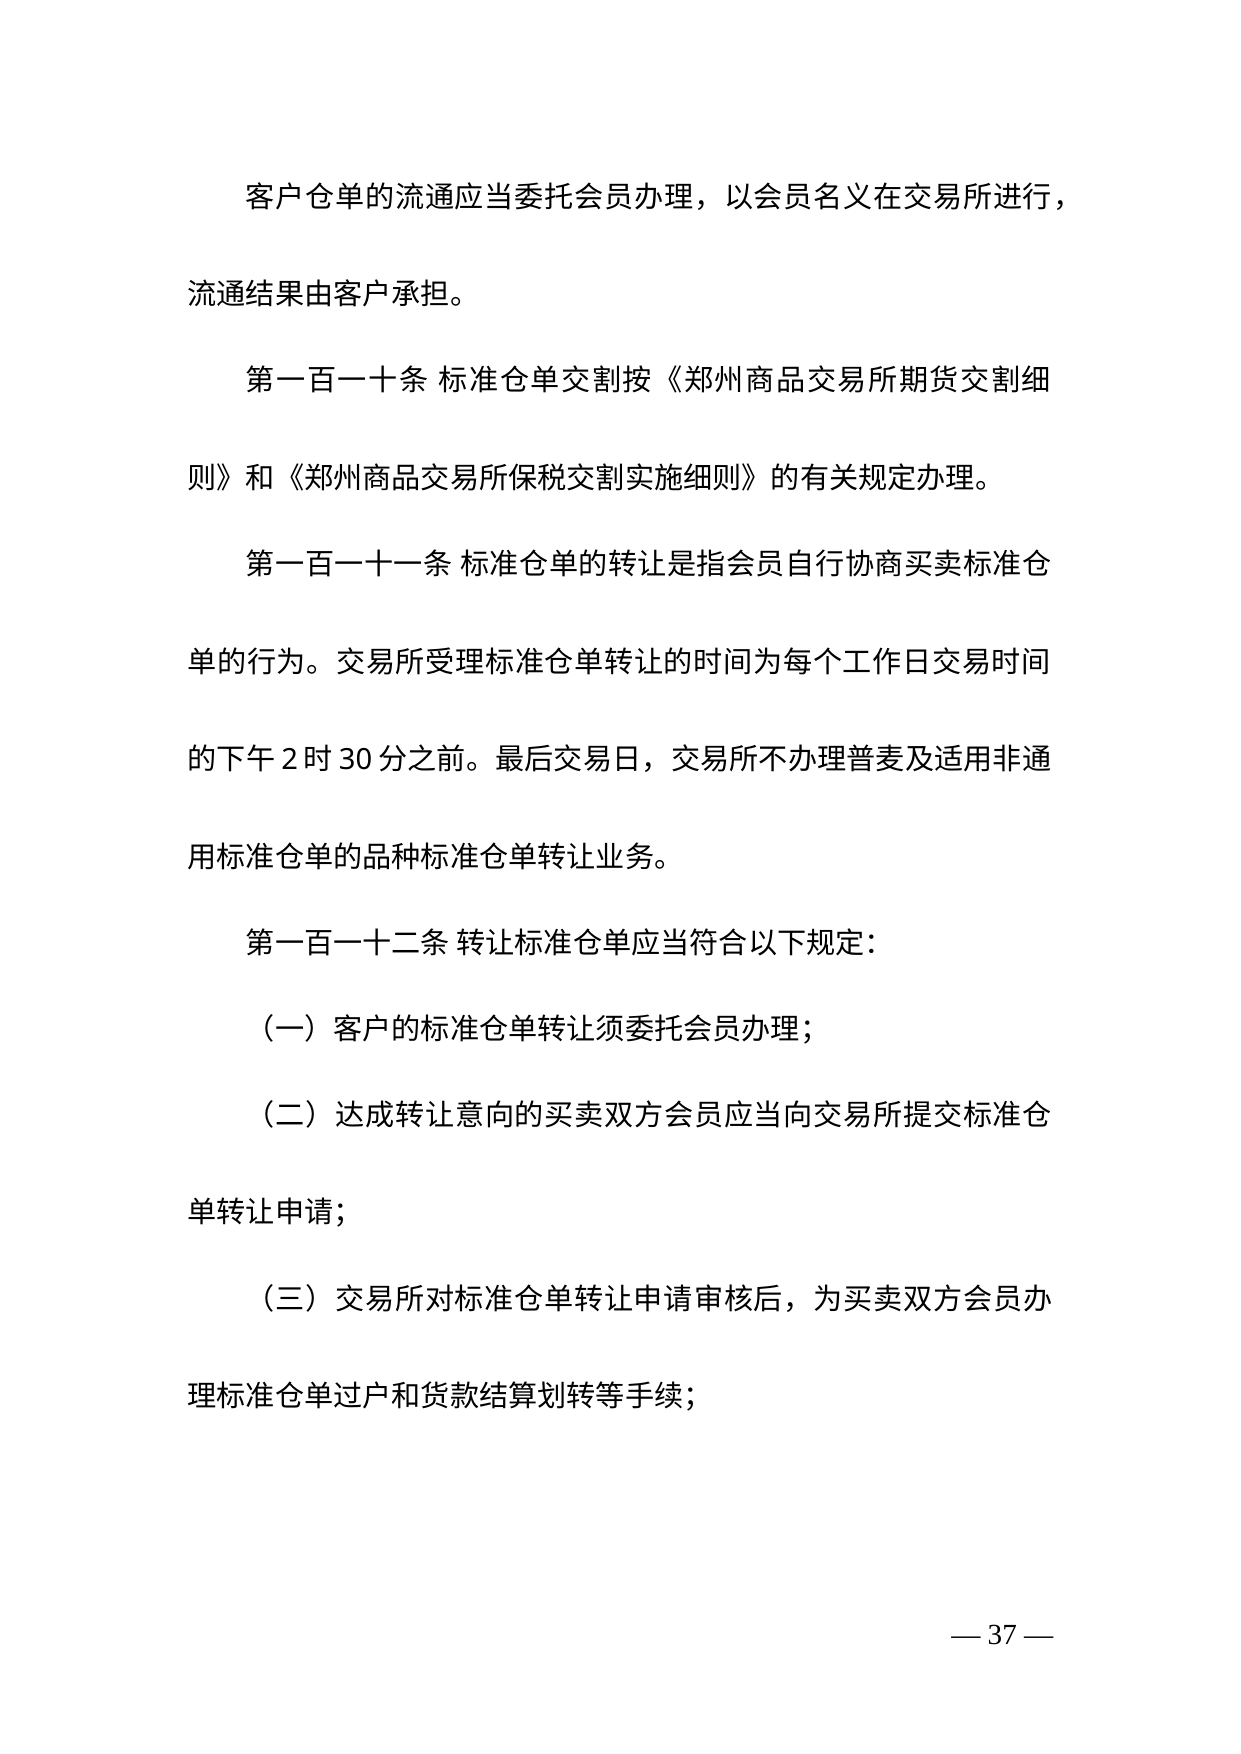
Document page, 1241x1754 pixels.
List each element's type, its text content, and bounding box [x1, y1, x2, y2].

text 第一百一十条 标准仓单交割按《郑州商品交易所期货交割细则》和《郑州商品交易所保税交割实施细则》的有关规定办理。 [187, 346, 1053, 508]
text （三）交易所对标准仓单转让申请审核后，为买卖双方会员办理标准仓单过户和货款结算划转等手续； [187, 1264, 1053, 1426]
text 第一百一十一条 标准仓单的转让是指会员自行协商买卖标准仓单的行为。交易所受理标准仓单转让的时间为每个工作日交易时间的下午2时30分之前。最后交易日，交易所不办理普麦及适用非通用标准仓单的品种标准仓单转让业务。 [187, 529, 1053, 887]
text （二）达成转让意向的买卖双方会员应当向交易所提交标准仓单转让申请； [187, 1080, 1053, 1243]
text 客户仓单的流通应当委托会员办理，以会员名义在交易所进行，流通结果由客户承担。 [187, 162, 1053, 324]
text 第一百一十二条 转让标准仓单应当符合以下规定： [187, 908, 1053, 973]
text （一）客户的标准仓单转让须委托会员办理； [187, 994, 1053, 1059]
